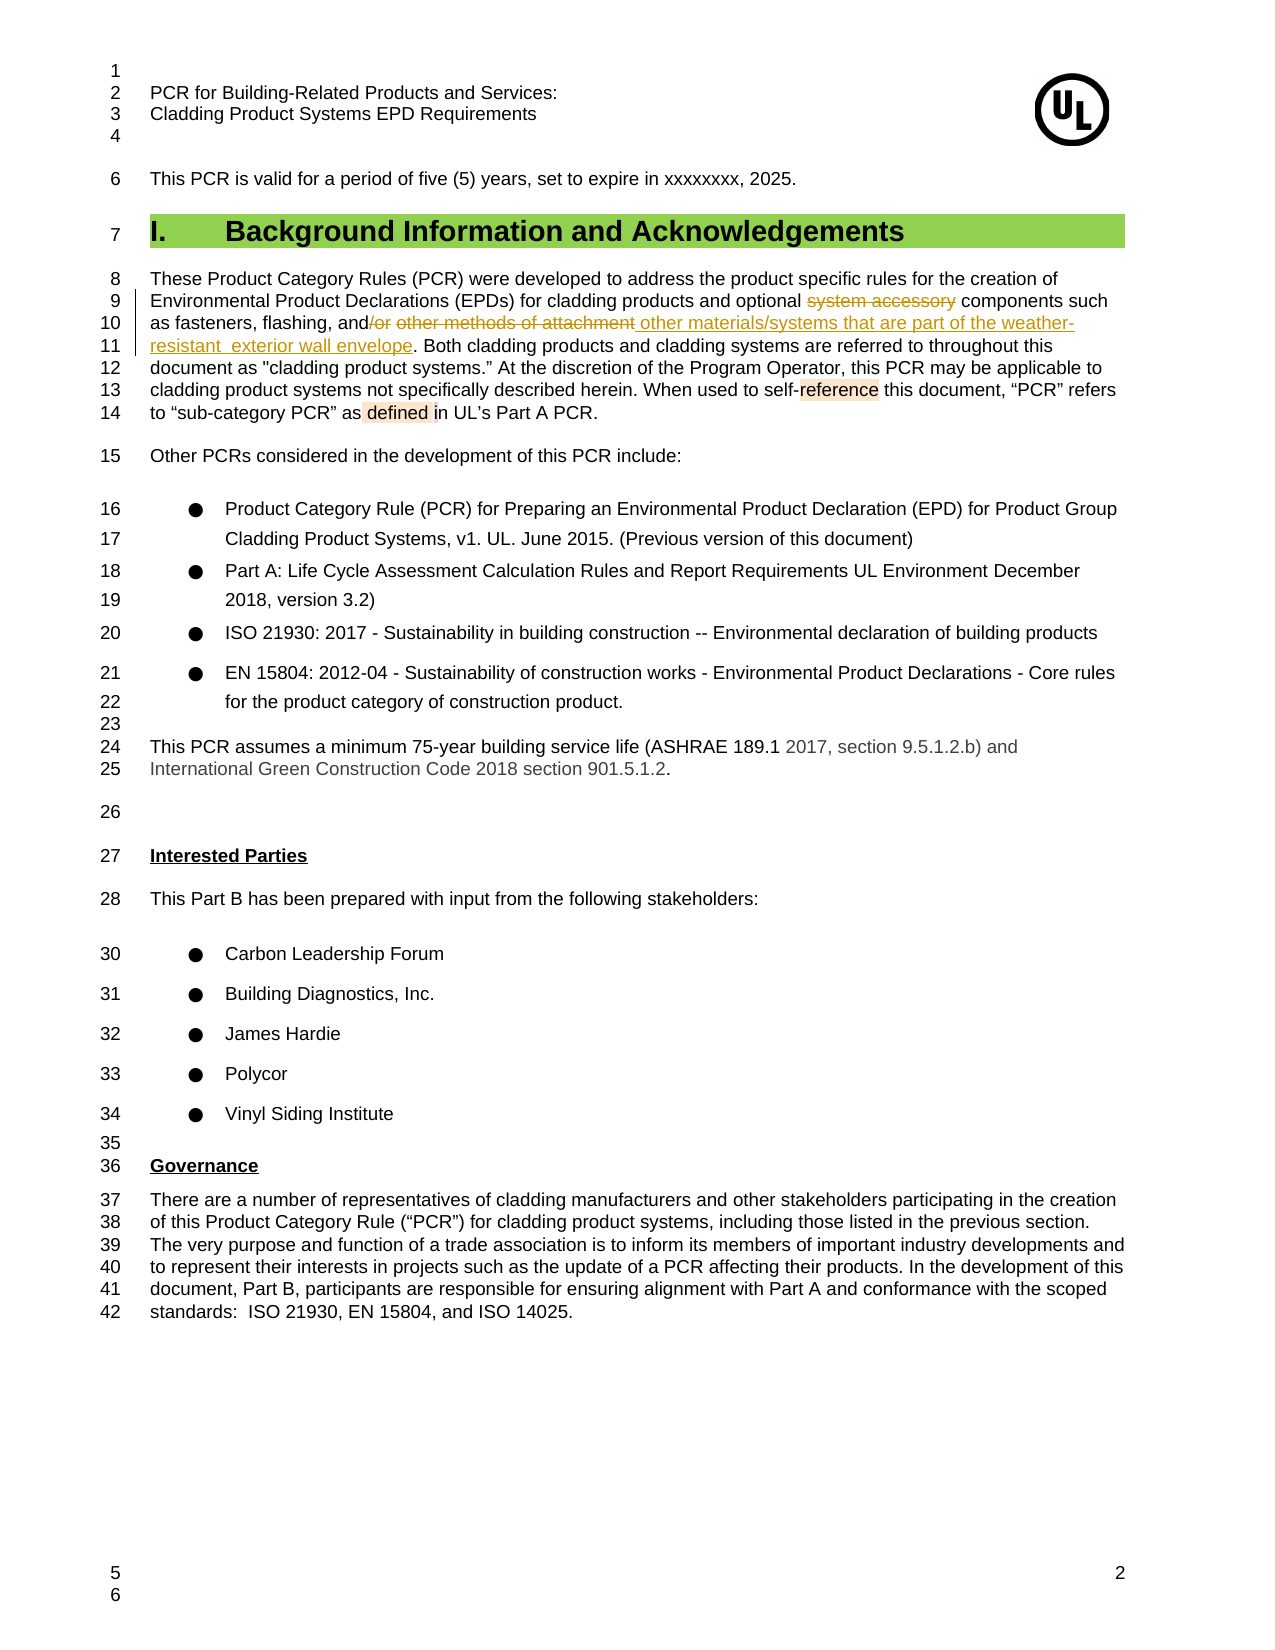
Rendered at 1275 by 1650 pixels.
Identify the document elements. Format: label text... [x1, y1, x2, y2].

text This PCR is valid for a period of five (5) years, set to expire in xxxxxxxx, 2025. [149, 168, 1125, 189]
text Interested Parties [150, 845, 1125, 866]
list Building Diagnostics, Inc. [187, 973, 1125, 1011]
list Part A: Life Cycle Assessment Calculation Rules and Report Requirements UL Environment December 2018, version 3.2) [187, 550, 1127, 611]
list ISO 21930: 2017 - Sustainability in building construction -- Environmental declaration of building products [187, 611, 1127, 650]
picture [1035, 73, 1110, 146]
text Governance [150, 1154, 1125, 1176]
list James Hardie [187, 1012, 1125, 1051]
text This Part B has been prepared with input from the following stakeholders: [150, 888, 1125, 932]
list Vinyl Siding Institute [187, 1092, 1125, 1131]
list Polycor [187, 1052, 1125, 1091]
list EN 15804: 2012-04 - Sustainability of construction works - Environmental Product Declarations - Core rules for the product category of construction product. [187, 651, 1127, 712]
list Product Category Rule (PCR) for Preparing an Environmental Product Declaration (EPD) for Product Group Cladding Product Systems, v1. UL. June 2015. (Previous version of this document) [187, 488, 1127, 549]
text There are a number of representatives of cladding manufacturers and other stakeholders participating in the creation of this Product Category Rule (“PCR”) for cladding product systems, including those listed in the previous section. The very purpose and function of a trade association is to inform its members of important industry developments and to represent their interests in projects such as the update of a PCR affecting their products. In the development of this document, Part B, participants are responsible for ensuring alignment with Part A and conformance with the scoped standards: ISO 21930, EN 15804, and ISO 14025. [150, 1189, 1125, 1322]
text This PCR assumes a minimum 75-year building service life (ASHRAE 189.1 2017, section 9.5.1.2.b) and International Green Construction Code 2018 section 901.5.1.2. [149, 736, 1120, 780]
subtitle Background Information and Acknowledgements [150, 214, 1125, 248]
list Carbon Leadership Forum [187, 933, 1125, 971]
text These Product Category Rules (PCR) were developed to address the product specific rules for the creation of Environmental Product Declarations (EPDs) for cladding products and optional components such as fasteners, flashing, and . Both cladding products and cladding systems are referred to throughout this document as "cladding product systems.” At the discretion of the Program Operator, this PCR may be applicable to cladding product systems not specifically described herein. When used to self-reference this document, “PCR” refers to “sub-category PCR” as defined in UL’s Part A PCR. [150, 267, 1127, 423]
text Other PCRs considered in the development of this PCR include: [150, 445, 1127, 466]
